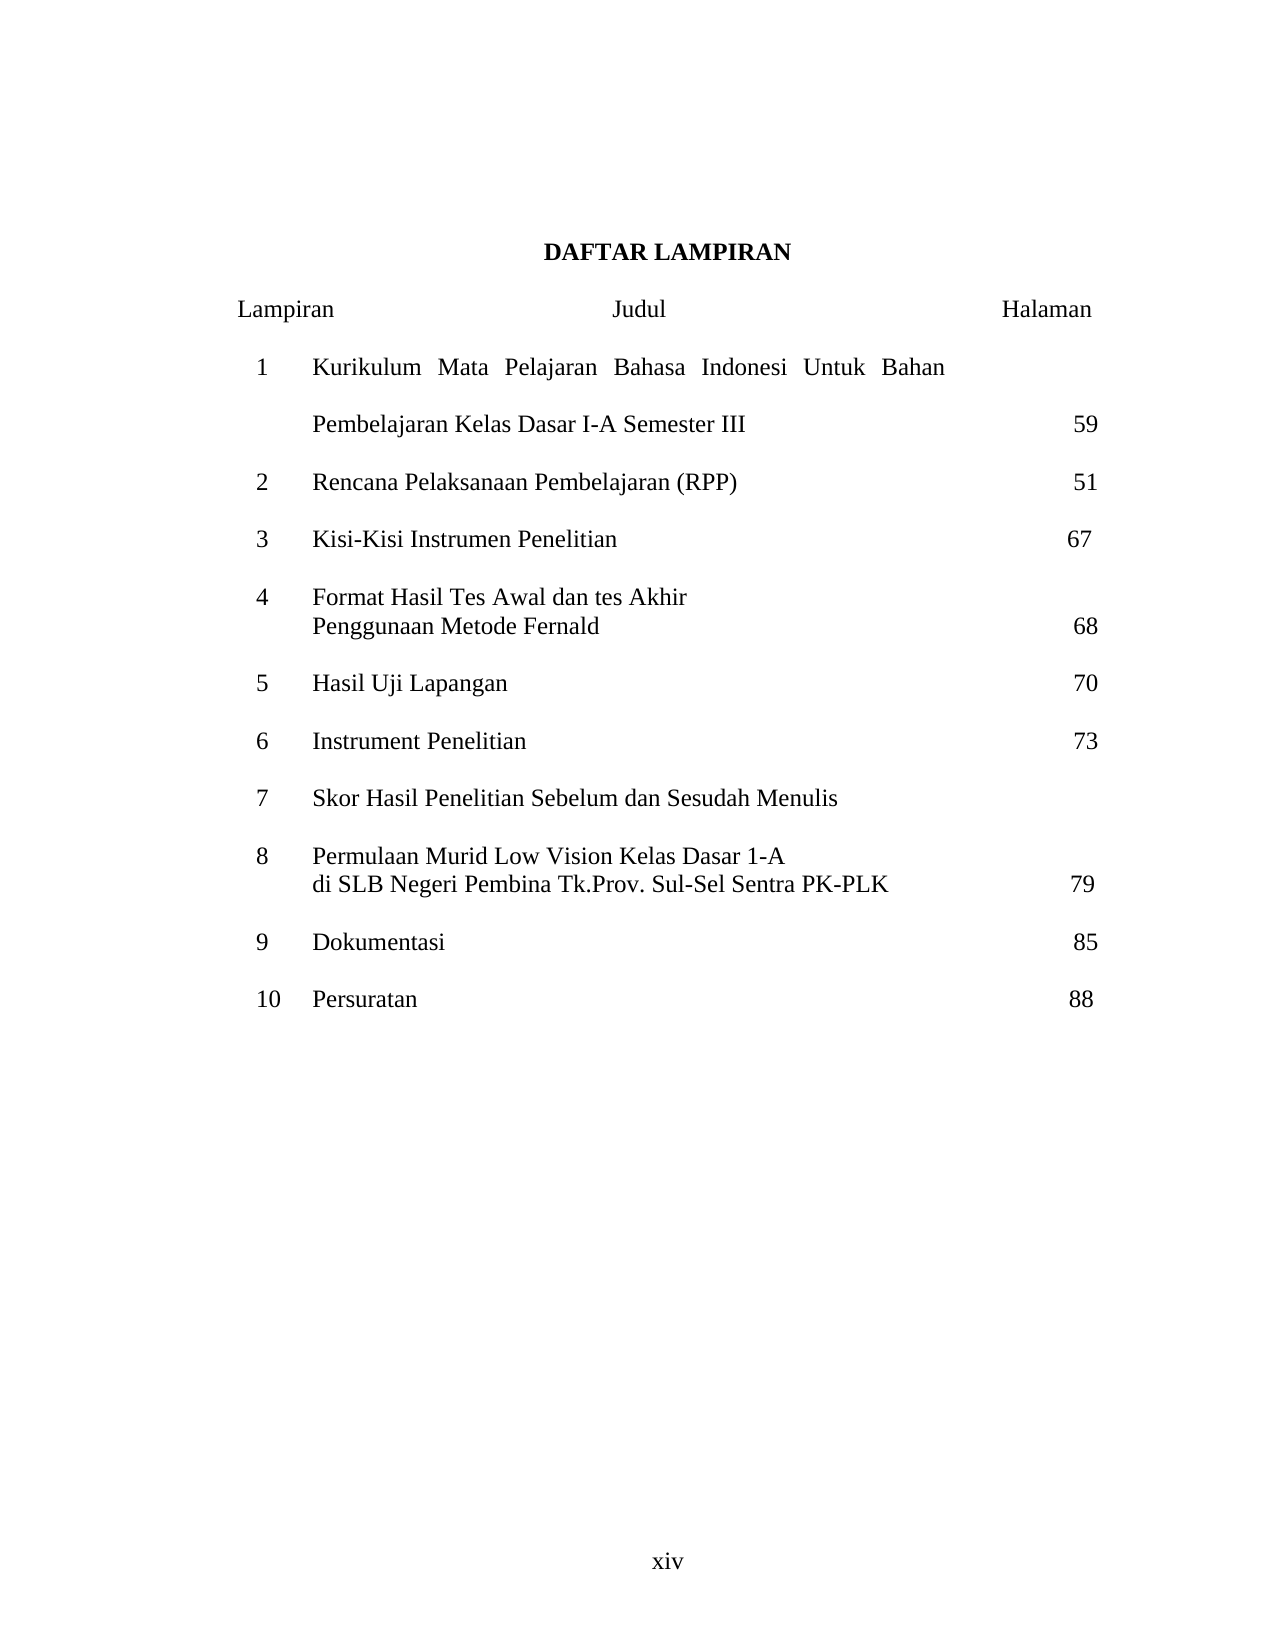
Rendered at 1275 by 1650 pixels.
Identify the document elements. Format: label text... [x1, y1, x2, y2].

list Format Hasil Tes Awal dan tes Akhir [256, 582, 1098, 611]
list Penggunaan Metode Fernald 68 [312, 611, 1098, 639]
list Permulaan Murid Low Vision Kelas Dasar 1-A [256, 841, 1098, 869]
list Kurikulum Mata Pelajaran Bahasa Indonesi Untuk Bahan Pembelajaran Kelas Dasar I-A Semester III 59 [256, 352, 945, 438]
list Hasil Uji Lapangan 70 [256, 668, 1098, 697]
text Lampiran Judul Halaman [237, 294, 1098, 323]
list Kisi-Kisi Instrumen Penelitian 67 [256, 524, 1098, 553]
list Rencana Pelaksanaan Pembelajaran (RPP) 51 [256, 467, 945, 496]
list Instrument Penelitian 73 [256, 726, 1098, 754]
list Skor Hasil Penelitian Sebelum dan Sesudah Menulis [256, 783, 1098, 812]
list Dokumentasi 85 [256, 927, 1098, 956]
text DAFTAR LAMPIRAN [237, 237, 1098, 266]
list di SLB Negeri Pembina Tk.Prov. Sul-Sel Sentra PK-PLK 79 [312, 869, 1098, 898]
list Persuratan 88 [256, 984, 1098, 1013]
